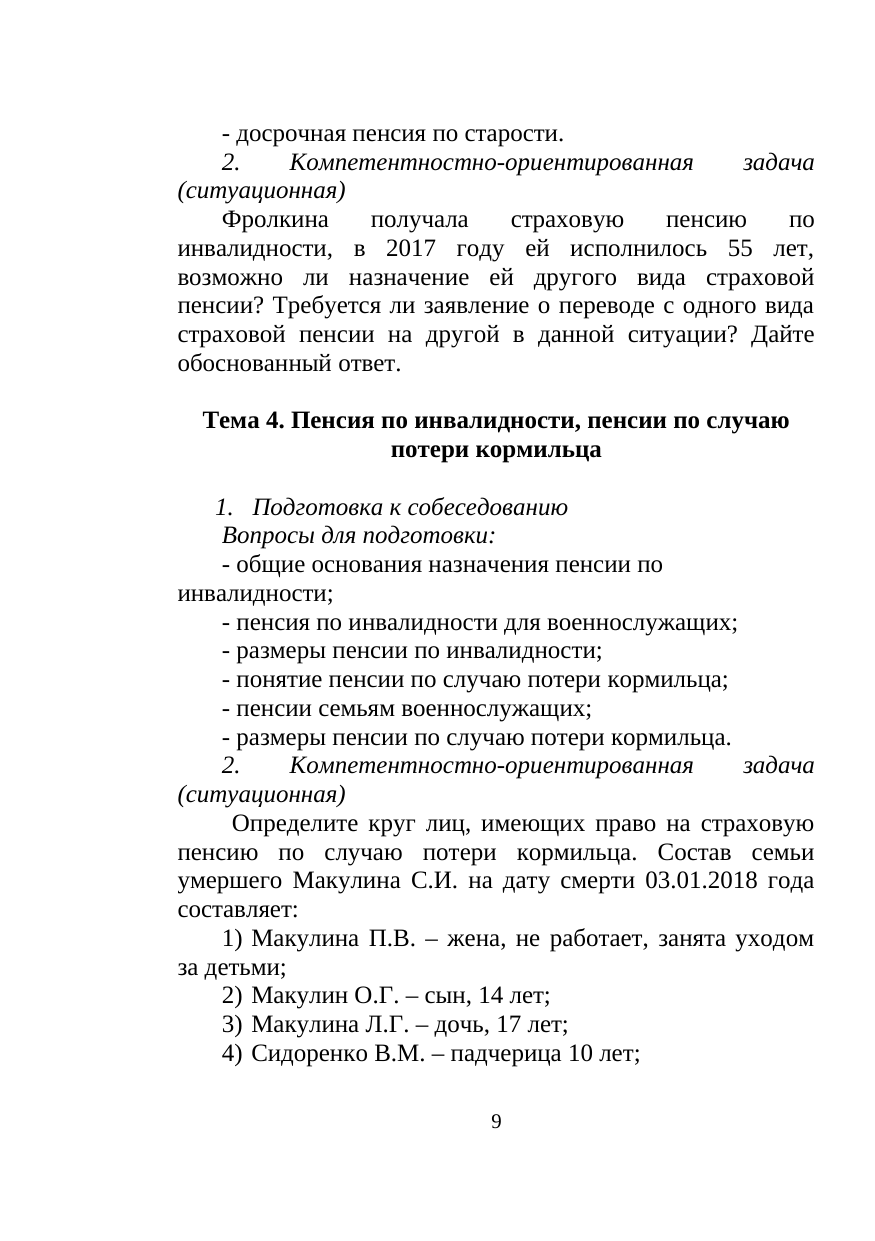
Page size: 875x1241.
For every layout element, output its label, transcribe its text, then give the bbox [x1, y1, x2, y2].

list Макулина П.В. – жена, не работает, занята уходом за детьми; [177, 923, 815, 981]
text - пенсии семьям военнослужащих; [177, 693, 815, 722]
text - досрочная пенсия по старости. [177, 118, 815, 147]
list Макулина Л.Г. – дочь, 17 лет; [177, 1009, 815, 1038]
list Макулин О.Г. – сын, 14 лет; [177, 981, 815, 1009]
text Тема 4. Пенсия по инвалидности, пенсии по случаю потери кормильца [177, 406, 815, 463]
text Определите круг лиц, имеющих право на страховую пенсию по случаю потери кормильца. Состав семьи умершего Макулина С.И. на дату смерти 03.01.2018 года составляет: [177, 808, 815, 923]
text 2. Компетентностно-ориентированная задача (ситуационная) [177, 147, 815, 204]
text - размеры пенсии по инвалидности; [177, 636, 815, 664]
text 2. Компетентностно-ориентированная задача (ситуационная) [177, 751, 815, 808]
text Фролкина получала страховую пенсию по инвалидности, в 2017 году ей исполнилось 55 лет, возможно ли назначение ей другого вида страховой пенсии? Требуется ли заявление о переводе с одного вида страховой пенсии на другой в данной ситуации? Дайте обоснованный ответ. [177, 204, 815, 377]
text - размеры пенсии по случаю потери кормильца. [177, 722, 815, 751]
list Сидоренко В.М. – падчерица 10 лет; [177, 1038, 815, 1067]
text - понятие пенсии по случаю потери кормильца; [177, 664, 815, 693]
text - общие основания назначения пенсии по инвалидности; [177, 549, 815, 607]
text - пенсия по инвалидности для военнослужащих; [177, 607, 815, 636]
text Вопросы для подготовки: [177, 521, 815, 549]
list Подготовка к собеседованию [215, 492, 815, 521]
